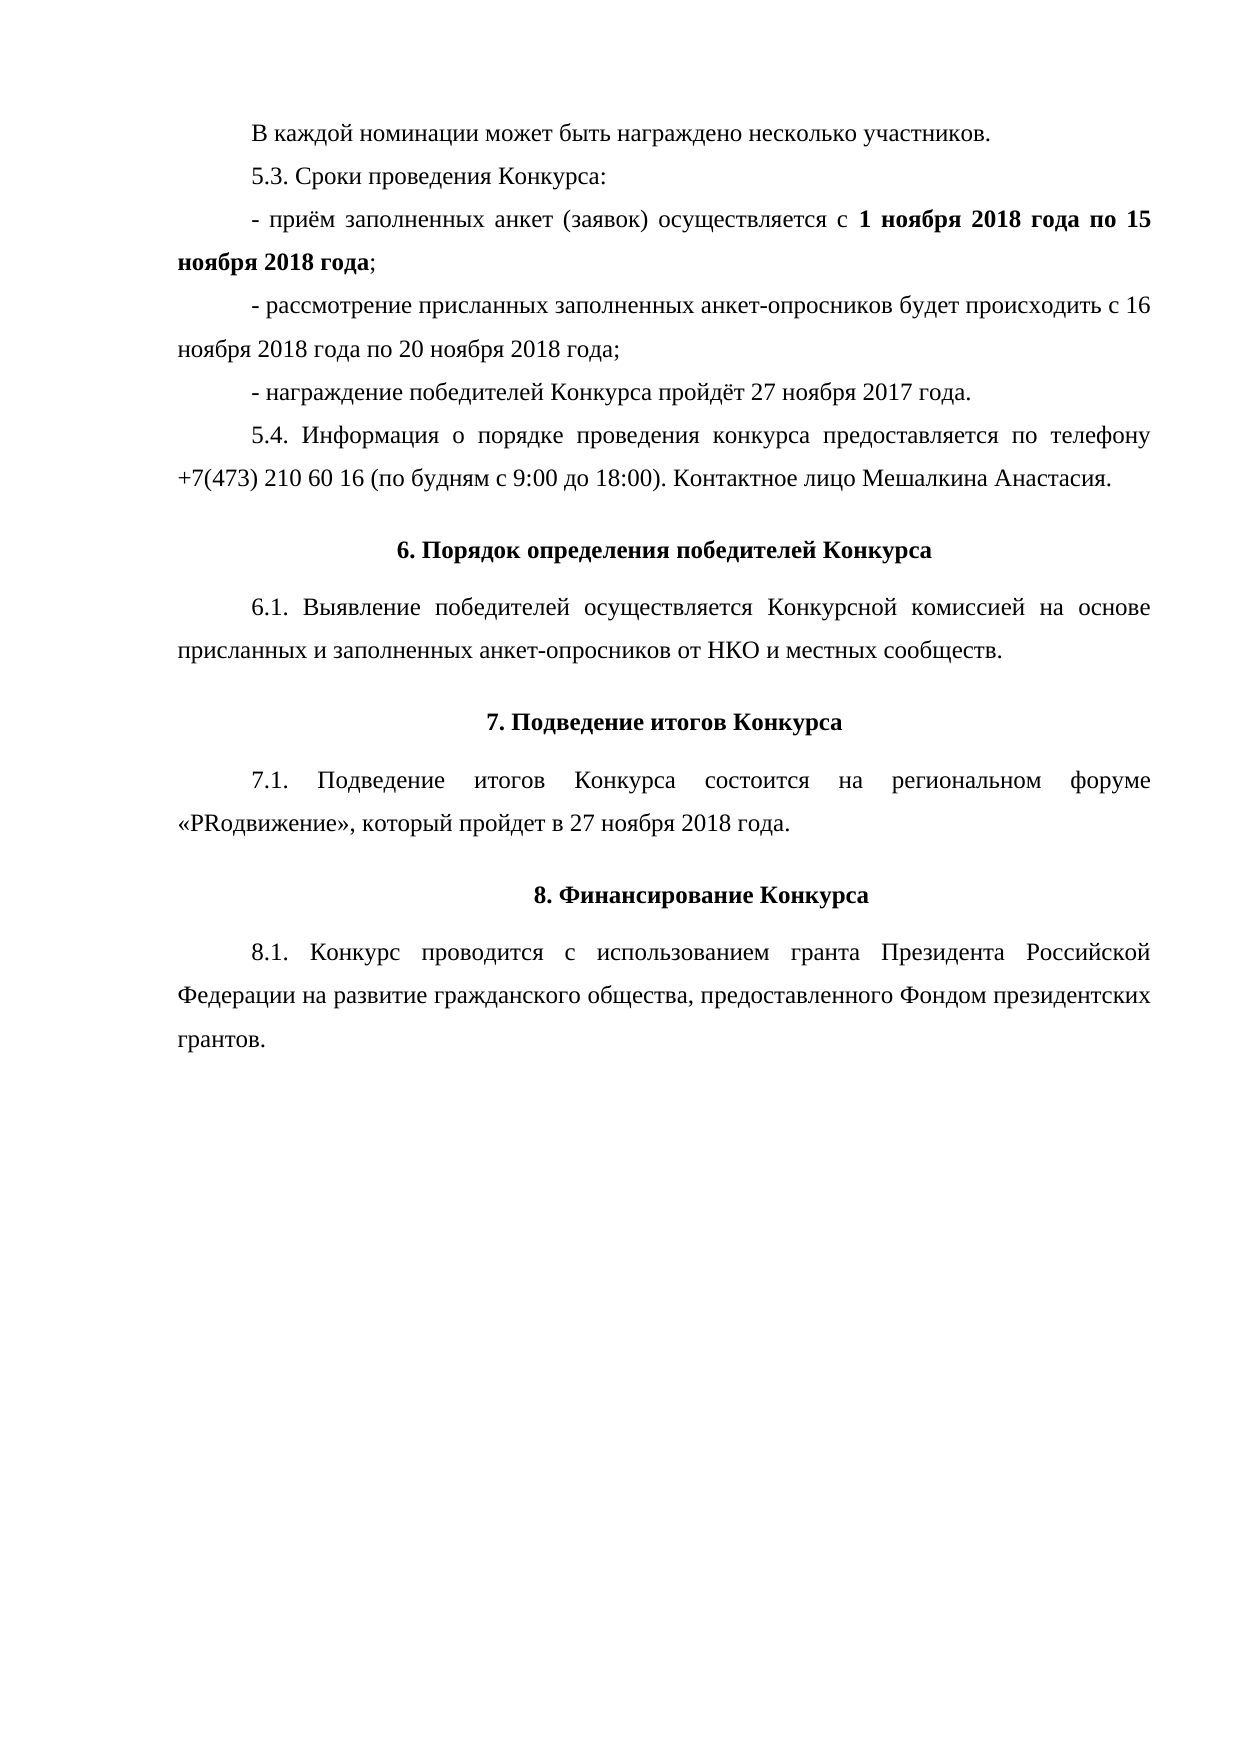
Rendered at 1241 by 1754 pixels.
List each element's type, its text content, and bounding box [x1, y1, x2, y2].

text 6. Порядок определения победителей Конкурса [177, 535, 1152, 564]
text 6.1. Выявление победителей осуществляется Конкурсной комиссией на основе присланных и заполненных анкет-опросников от НКО и местных сообществ. [177, 592, 1152, 664]
text 7. Подведение итогов Конкурса [177, 707, 1152, 736]
text 5.4. Информация о порядке проведения конкурса предоставляется по телефону +7(473) 210 60 16 (по будням с 9:00 до 18:00). Контактное лицо Мешалкина Анастасия. [177, 420, 1152, 492]
text - рассмотрение присланных заполненных анкет-опросников будет происходить с 16 ноября 2018 года по 20 ноября 2018 года; [177, 291, 1152, 362]
text 8. Финансирование Конкурса [177, 880, 1152, 909]
text 5.3. Сроки проведения Конкурса: [177, 161, 1152, 190]
text 8.1. Конкурс проводится с использованием гранта Президента Российской Федерации на развитие гражданского общества, предоставленного Фондом президентских грантов. [177, 937, 1152, 1052]
text В каждой номинации может быть награждено несколько участников. [177, 118, 1152, 147]
text 7.1. Подведение итогов Конкурса состоится на региональном форуме «PRодвижение», который пройдет в 27 ноября 2018 года. [177, 765, 1152, 837]
text - приём заполненных анкет (заявок) осуществляется с 1 ноября 2018 года по 15 ноября 2018 года; [177, 204, 1152, 276]
text - награждение победителей Конкурса пройдёт 27 ноября 2017 года. [177, 377, 1152, 406]
